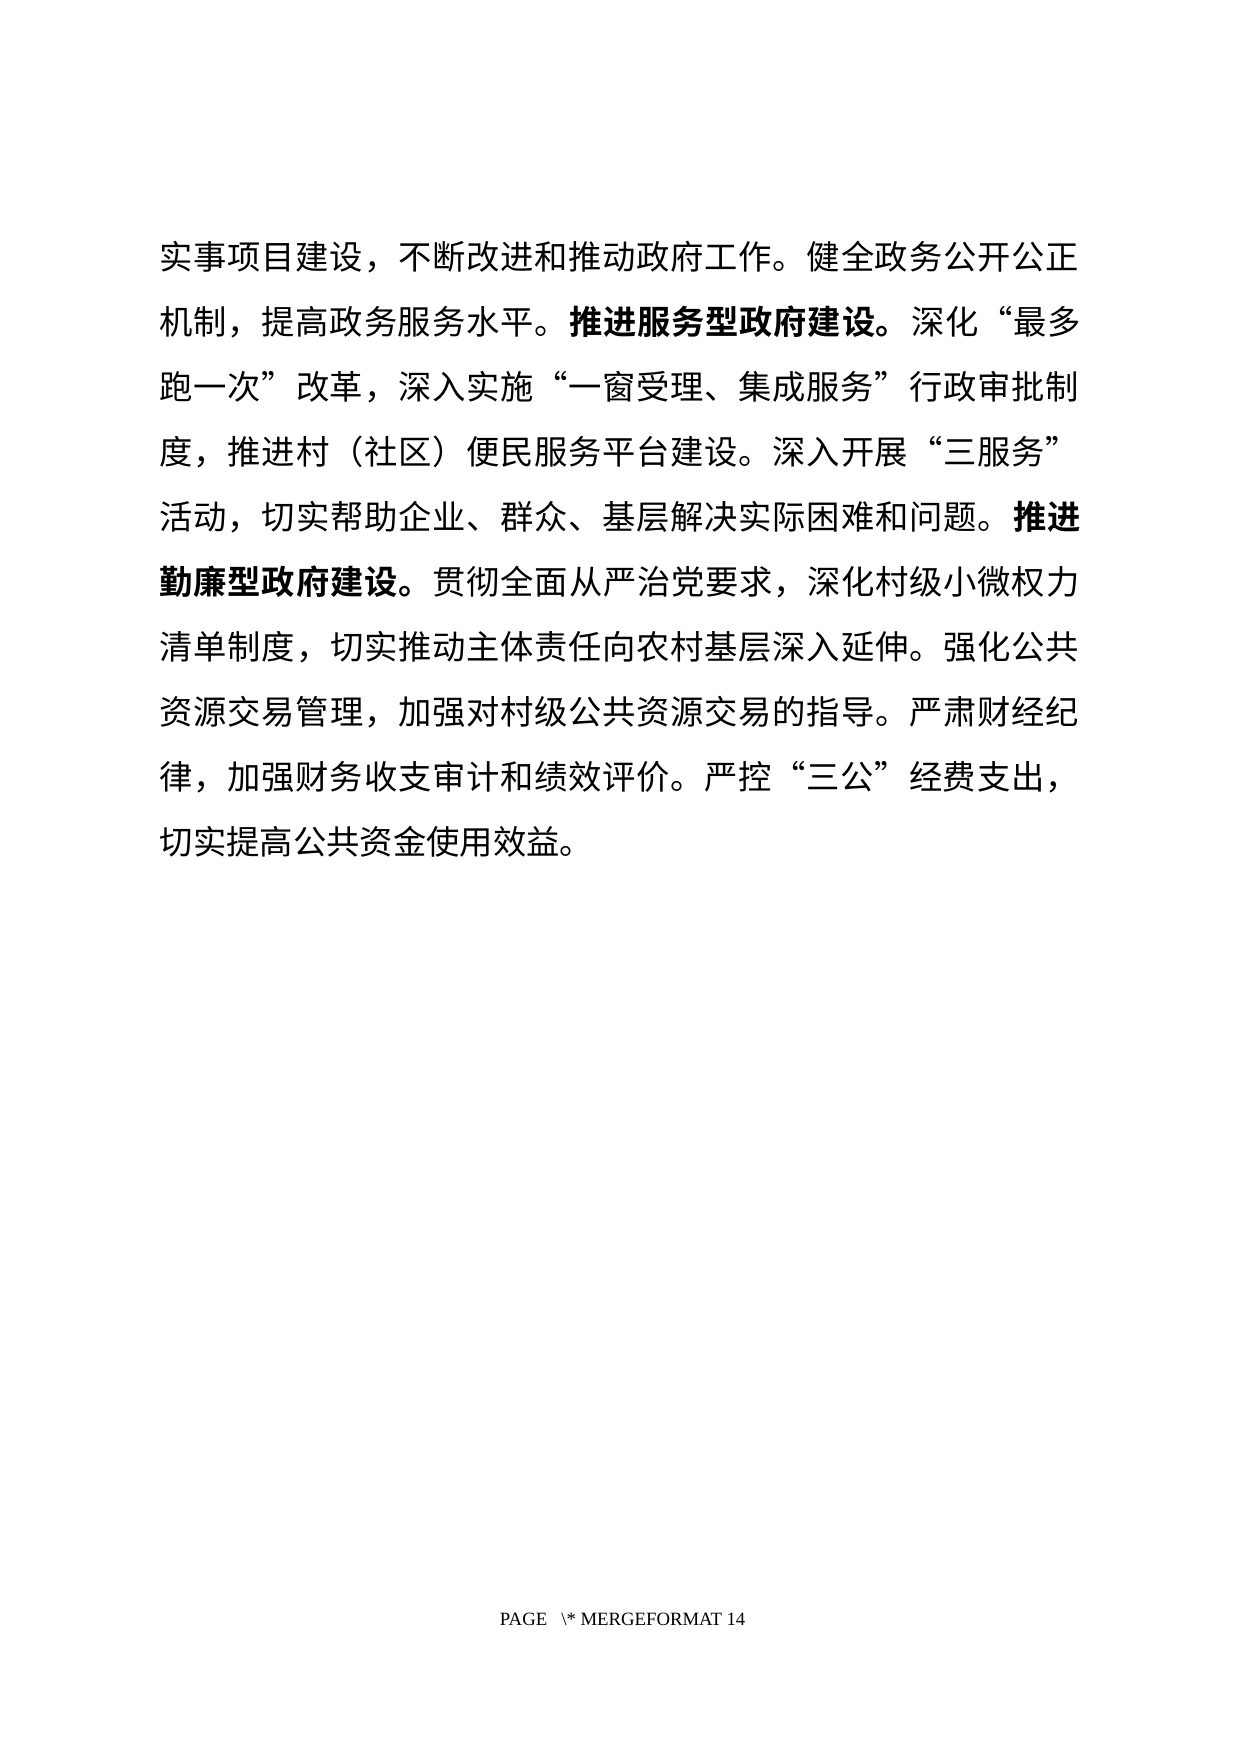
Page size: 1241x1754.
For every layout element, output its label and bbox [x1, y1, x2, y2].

text [159, 222, 1081, 872]
